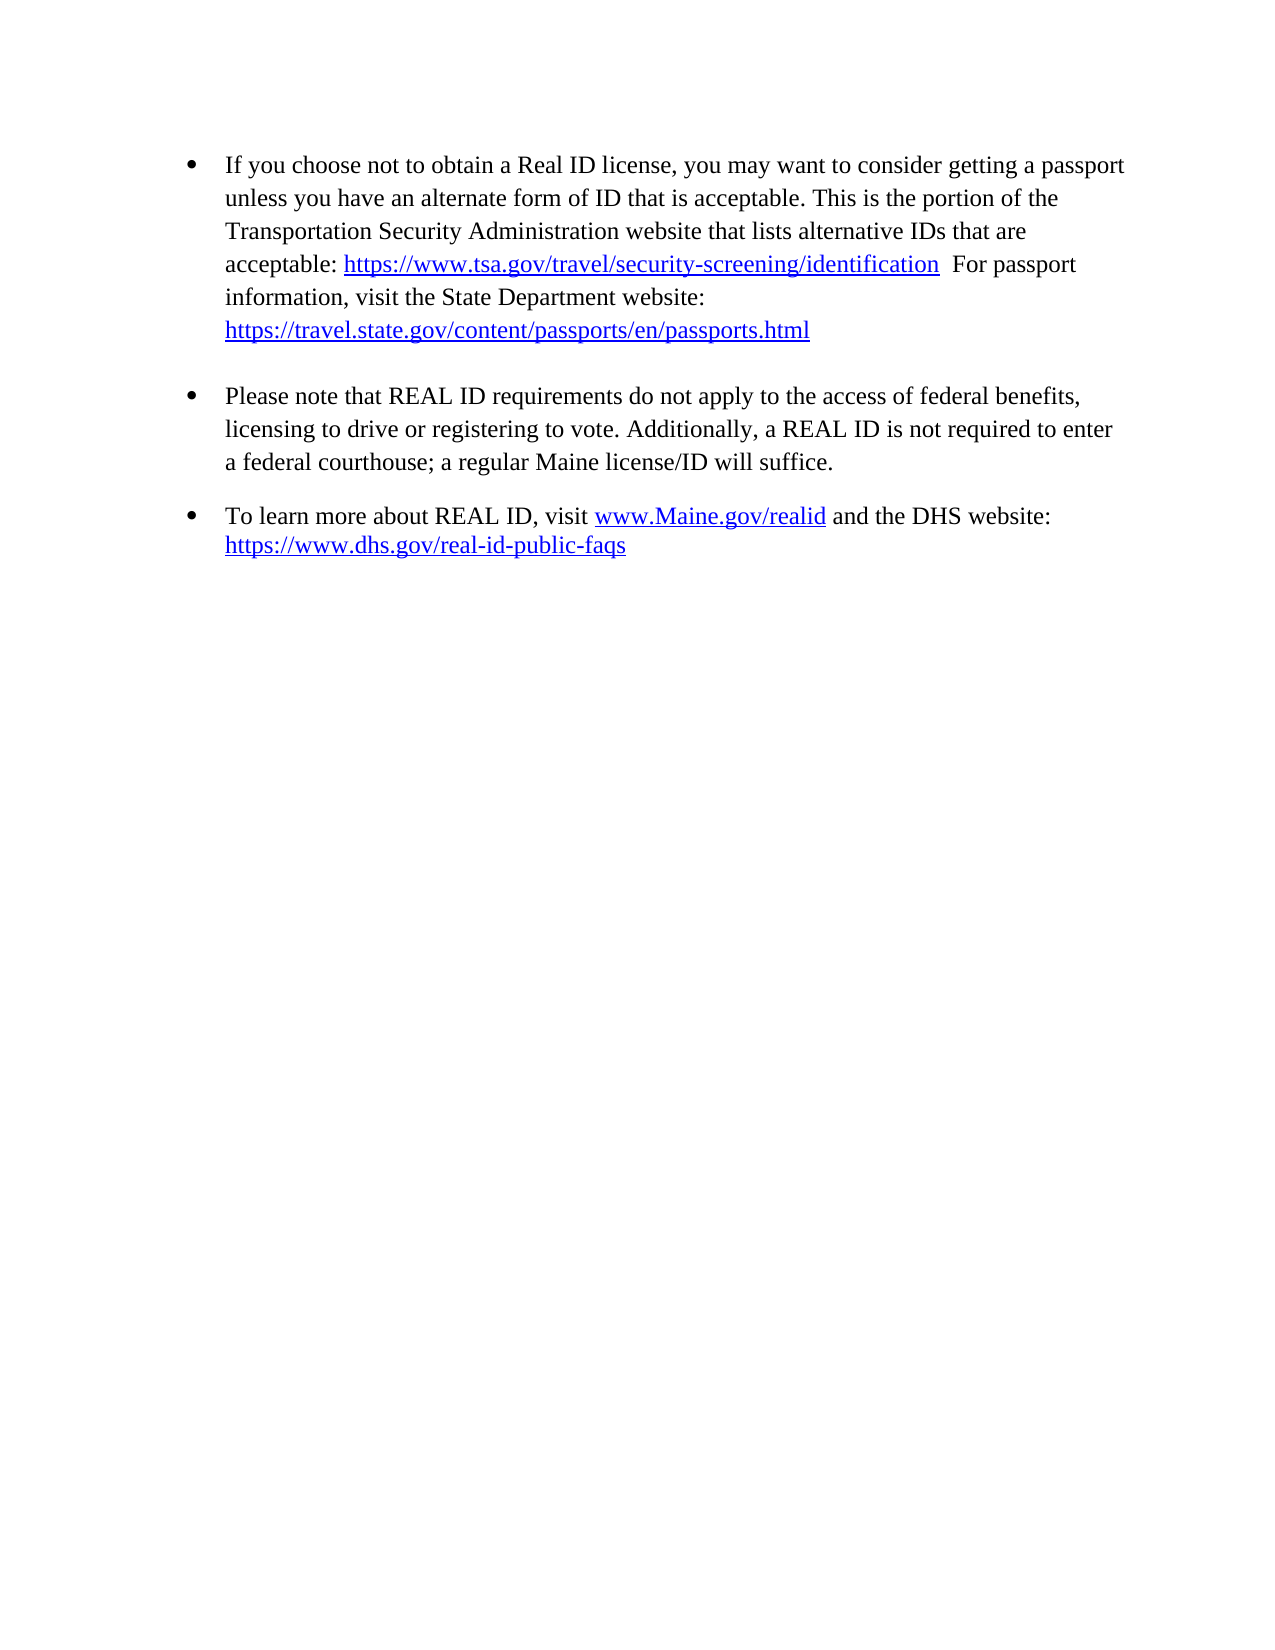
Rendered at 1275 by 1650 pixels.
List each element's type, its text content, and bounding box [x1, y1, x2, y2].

list If you choose not to obtain a Real ID license, you may want to consider getting a passport unless you have an alternate form of ID that is acceptable. This is the portion of the Transportation Security Administration website that lists alternative IDs that are acceptable: https://www.tsa.gov/travel/security-screening/identification For passport information, visit the State Department website: https://travel.state.gov/content/passports/en/passports.html [187, 150, 1125, 344]
list To learn more about REAL ID, visit www.Maine.gov/realid and the DHS website: https://www.dhs.gov/real-id-public-faqs [187, 501, 1125, 558]
list Please note that REAL ID requirements do not apply to the access of federal benefits, licensing to drive or registering to vote. Additionally, a REAL ID is not required to enter a federal courthouse; a regular Maine license/ID will suffice. [187, 381, 1125, 476]
